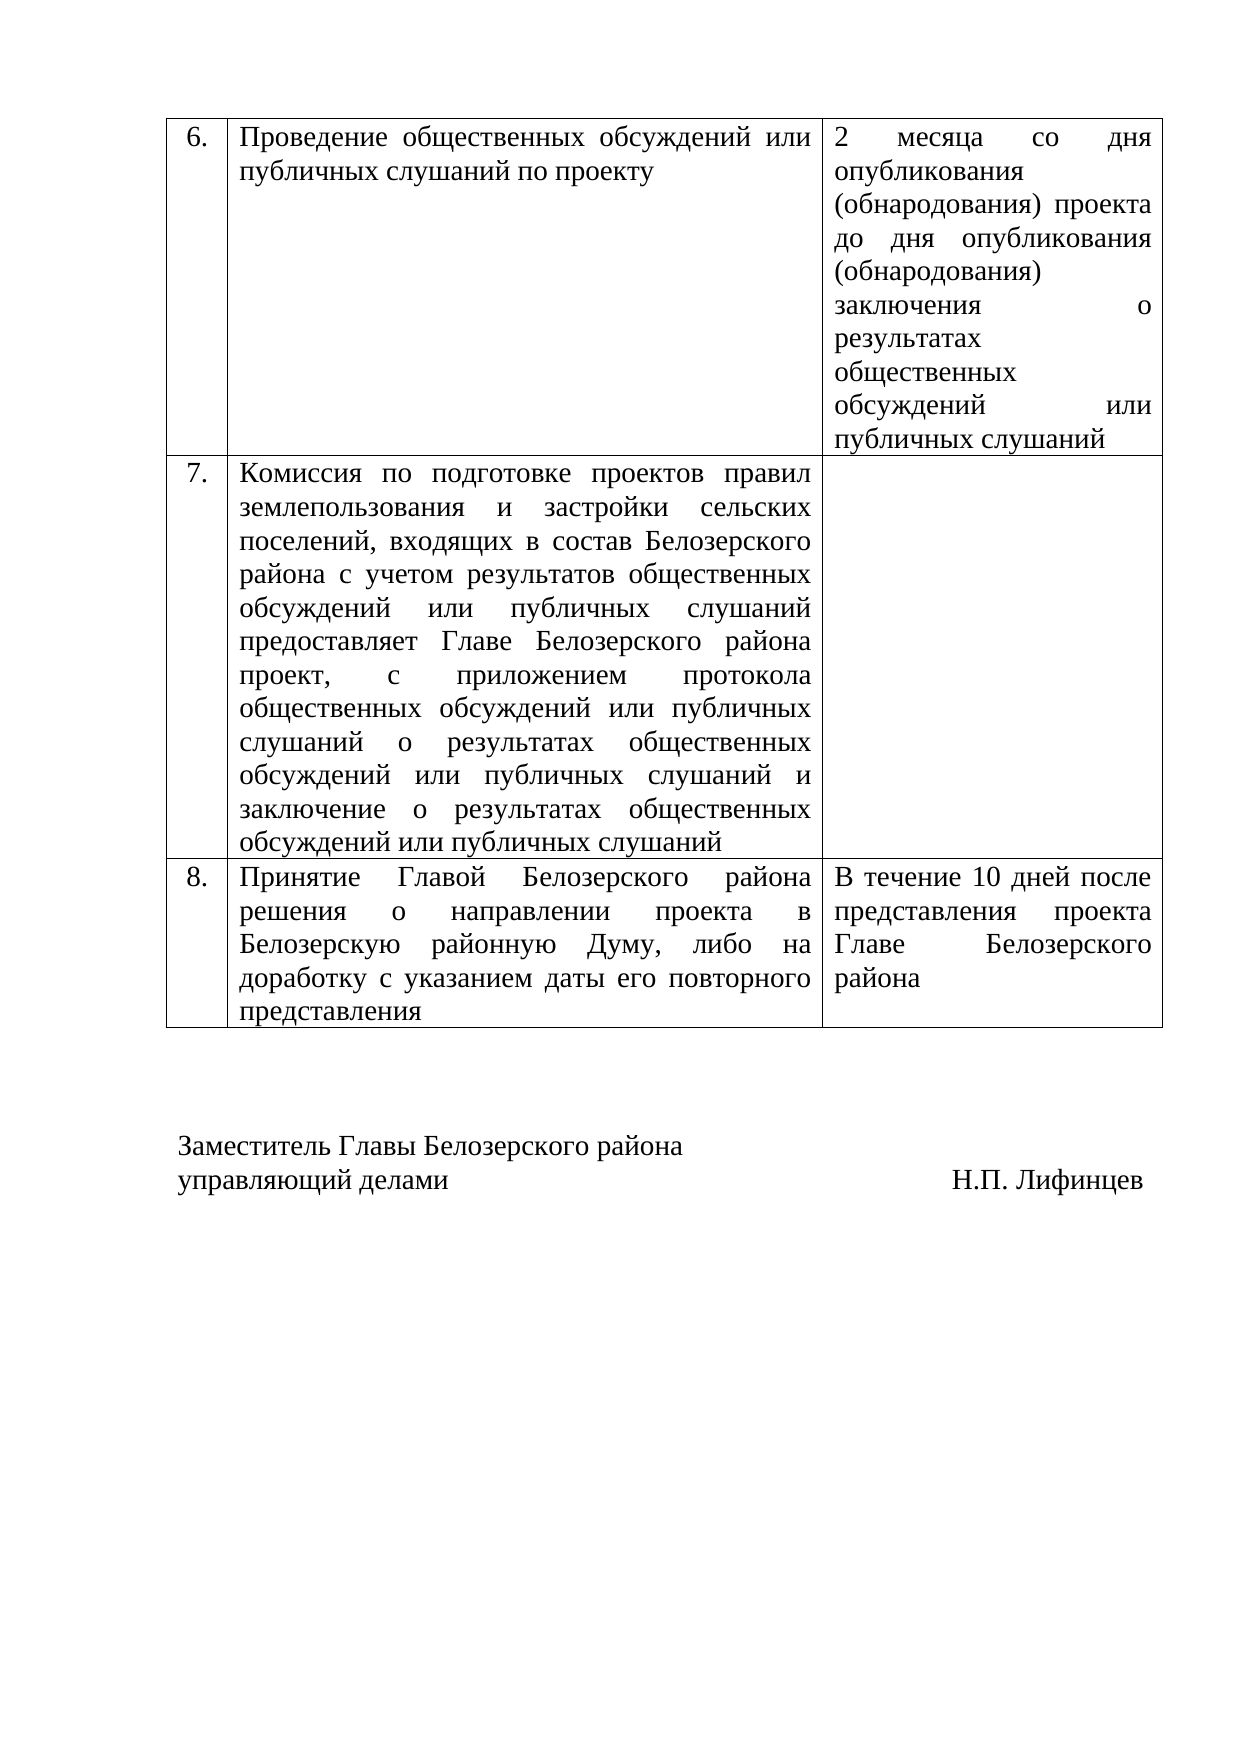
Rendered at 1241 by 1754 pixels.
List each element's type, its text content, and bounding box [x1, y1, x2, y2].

table_cell Принятие Главой Белозерского района решения о направлении проекта в Белозерскую районную Думу, либо на доработку с указанием даты его повторного представления [228, 859, 822, 1027]
table_cell 6. [167, 119, 227, 454]
table_cell 8. [167, 859, 227, 1027]
table_cell В течение 10 дней после представления проекта Главе Белозерского района [823, 859, 1162, 1027]
table_cell [823, 456, 1162, 858]
text Заместитель Главы Белозерского района [177, 1128, 1152, 1162]
table_cell 7. [167, 456, 227, 858]
text управляющий делами Н.П. Лифинцев [177, 1162, 1152, 1196]
table_cell Проведение общественных обсуждений или публичных слушаний по проекту [228, 119, 822, 454]
table_cell Комиссия по подготовке проектов правил землепользования и застройки сельских поселений, входящих в состав Белозерского района с учетом результатов общественных обсуждений или публичных слушаний предоставляет Главе Белозерского района проект, с приложением протокола общественных обсуждений или публичных слушаний о результатах общественных обсуждений или публичных слушаний и заключение о результатах общественных обсуждений или публичных слушаний [228, 456, 822, 858]
table_cell 2 месяца со дня опубликования (обнародования) проекта до дня опубликования (обнародования) заключения о результатах общественных обсуждений или публичных слушаний [823, 119, 1162, 454]
